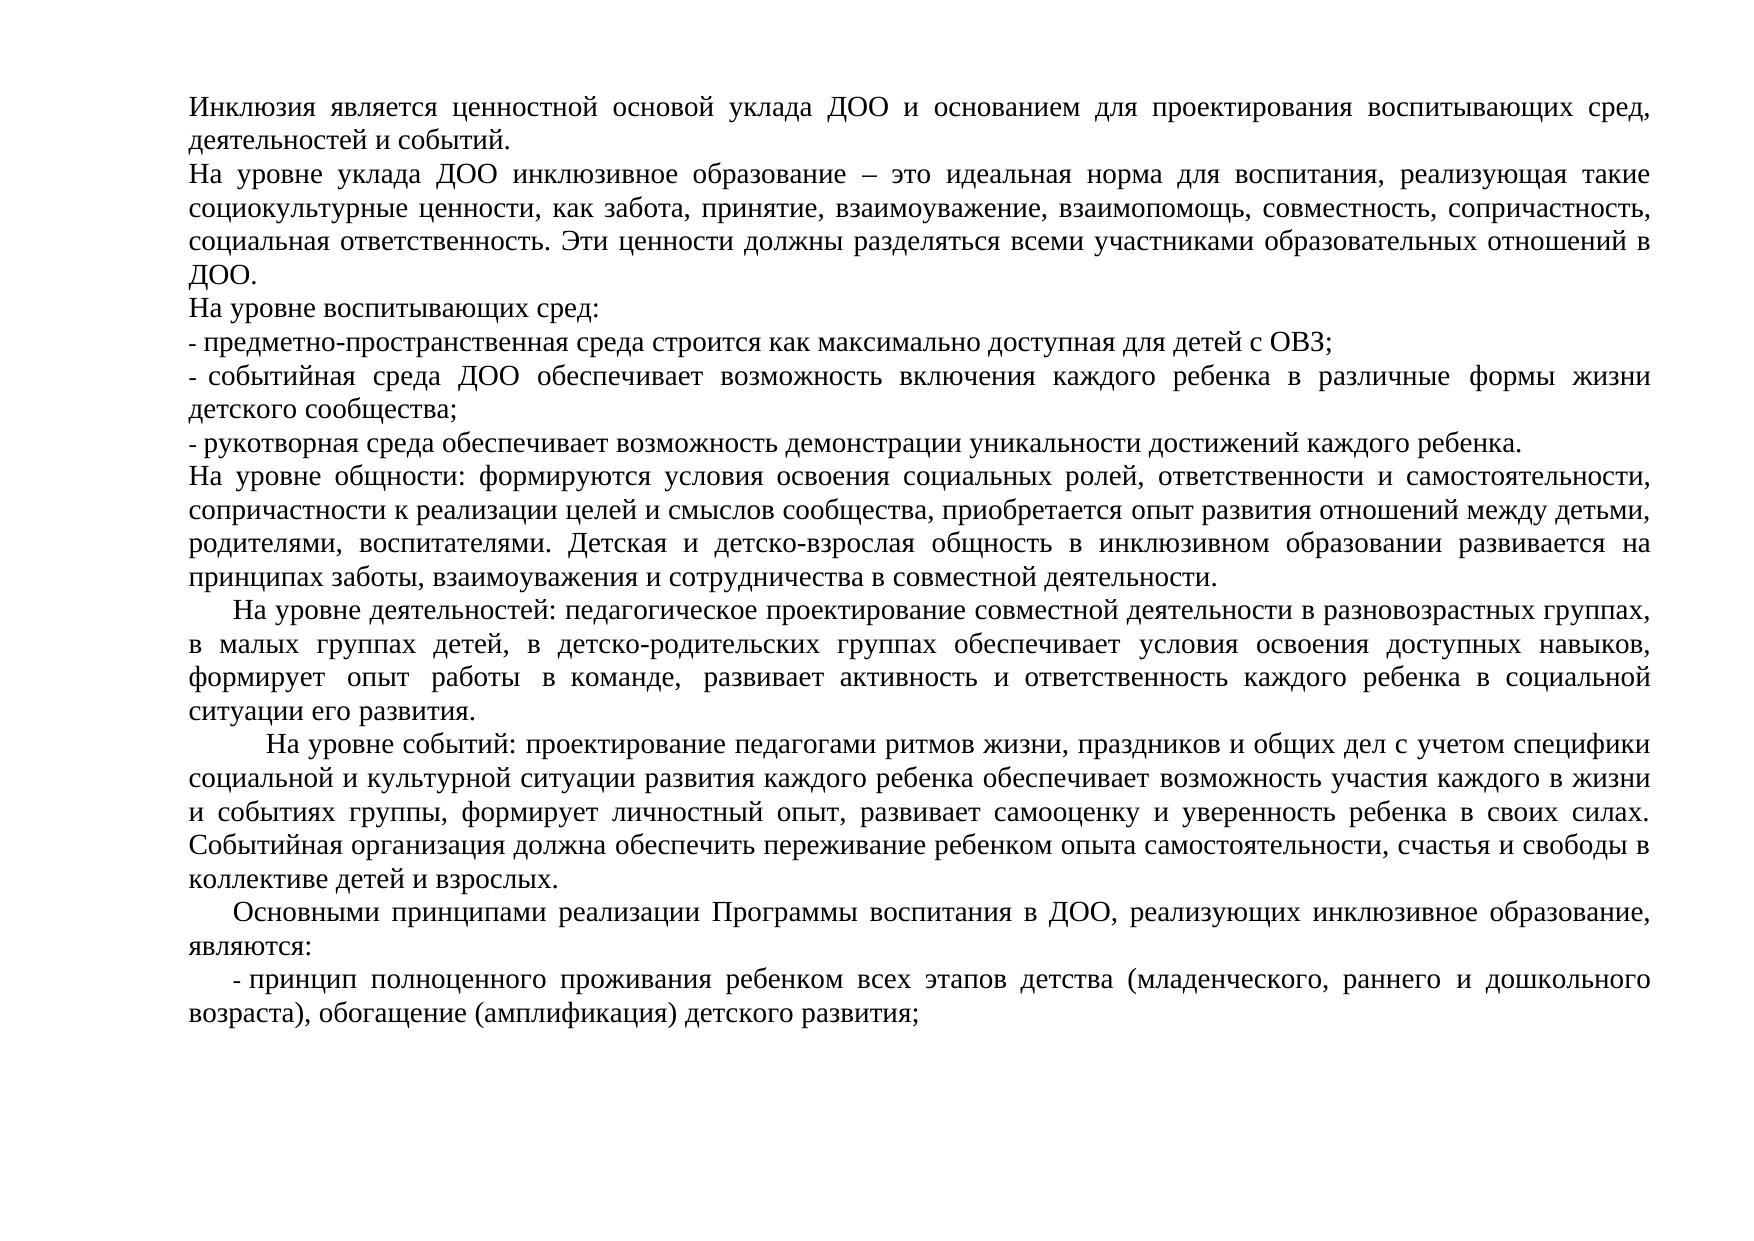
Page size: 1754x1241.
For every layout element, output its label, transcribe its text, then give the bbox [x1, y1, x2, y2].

list событийная среда ДОО обеспечивает возможность включения каждого ребенка в различные формы жизни детского сообщества; [188, 358, 1651, 425]
text На уровне воспитывающих сред: [188, 290, 1651, 324]
text На уровне событий: проектирование педагогами ритмов жизни, праздников и общих дел с учетом специфики социальной и культурной ситуации развития каждого ребенка обеспечивает возможность участия каждого в жизни и событиях группы, формирует личностный опыт, развивает самооценку и уверенность ребенка в своих силах. Событийная организация должна обеспечить переживание ребенком опыта самостоятельности, счастья и свободы в коллективе детей и взрослых. [188, 727, 1651, 894]
text Основными принципами реализации Программы воспитания в ДОО, реализующих инклюзивное образование, являются: [188, 894, 1651, 961]
list предметно-пространственная среда строится как максимально доступная для детей с ОВЗ; [188, 324, 1651, 358]
text Инклюзия является ценностной основой уклада ДОО и основанием для проектирования воспитывающих сред, деятельностей и событий. [188, 89, 1651, 156]
text На уровне деятельностей: педагогическое проектирование совместной деятельности в разновозрастных группах, в малых группах детей, в детско-родительских группах обеспечивает условия освоения доступных навыков, формирует опыт работы в команде, развивает активность и ответственность каждого ребенка в социальной ситуации его развития. [188, 592, 1651, 727]
text На уровне уклада ДОО инклюзивное образование – это идеальная норма для воспитания, реализующая такие социокультурные ценности, как забота, принятие, взаимоуважение, взаимопомощь, совместность, сопричастность, социальная ответственность. Эти ценности должны разделяться всеми участниками образовательных отношений в ДОО. [188, 156, 1651, 290]
list принцип полноценного проживания ребенком всех этапов детства (младенческого, раннего и дошкольного возраста), обогащение (амплификация) детского развития; [188, 961, 1651, 1028]
text На уровне общности: формируются условия освоения социальных ролей, ответственности и самостоятельности, сопричастности к реализации целей и смыслов сообщества, приобретается опыт развития отношений между детьми, родителями, воспитателями. Детская и детско-взрослая общность в инклюзивном образовании развивается на принципах заботы, взаимоуважения и сотрудничества в совместной деятельности. [188, 458, 1651, 592]
list рукотворная среда обеспечивает возможность демонстрации уникальности достижений каждого ребенка. [188, 425, 1651, 458]
